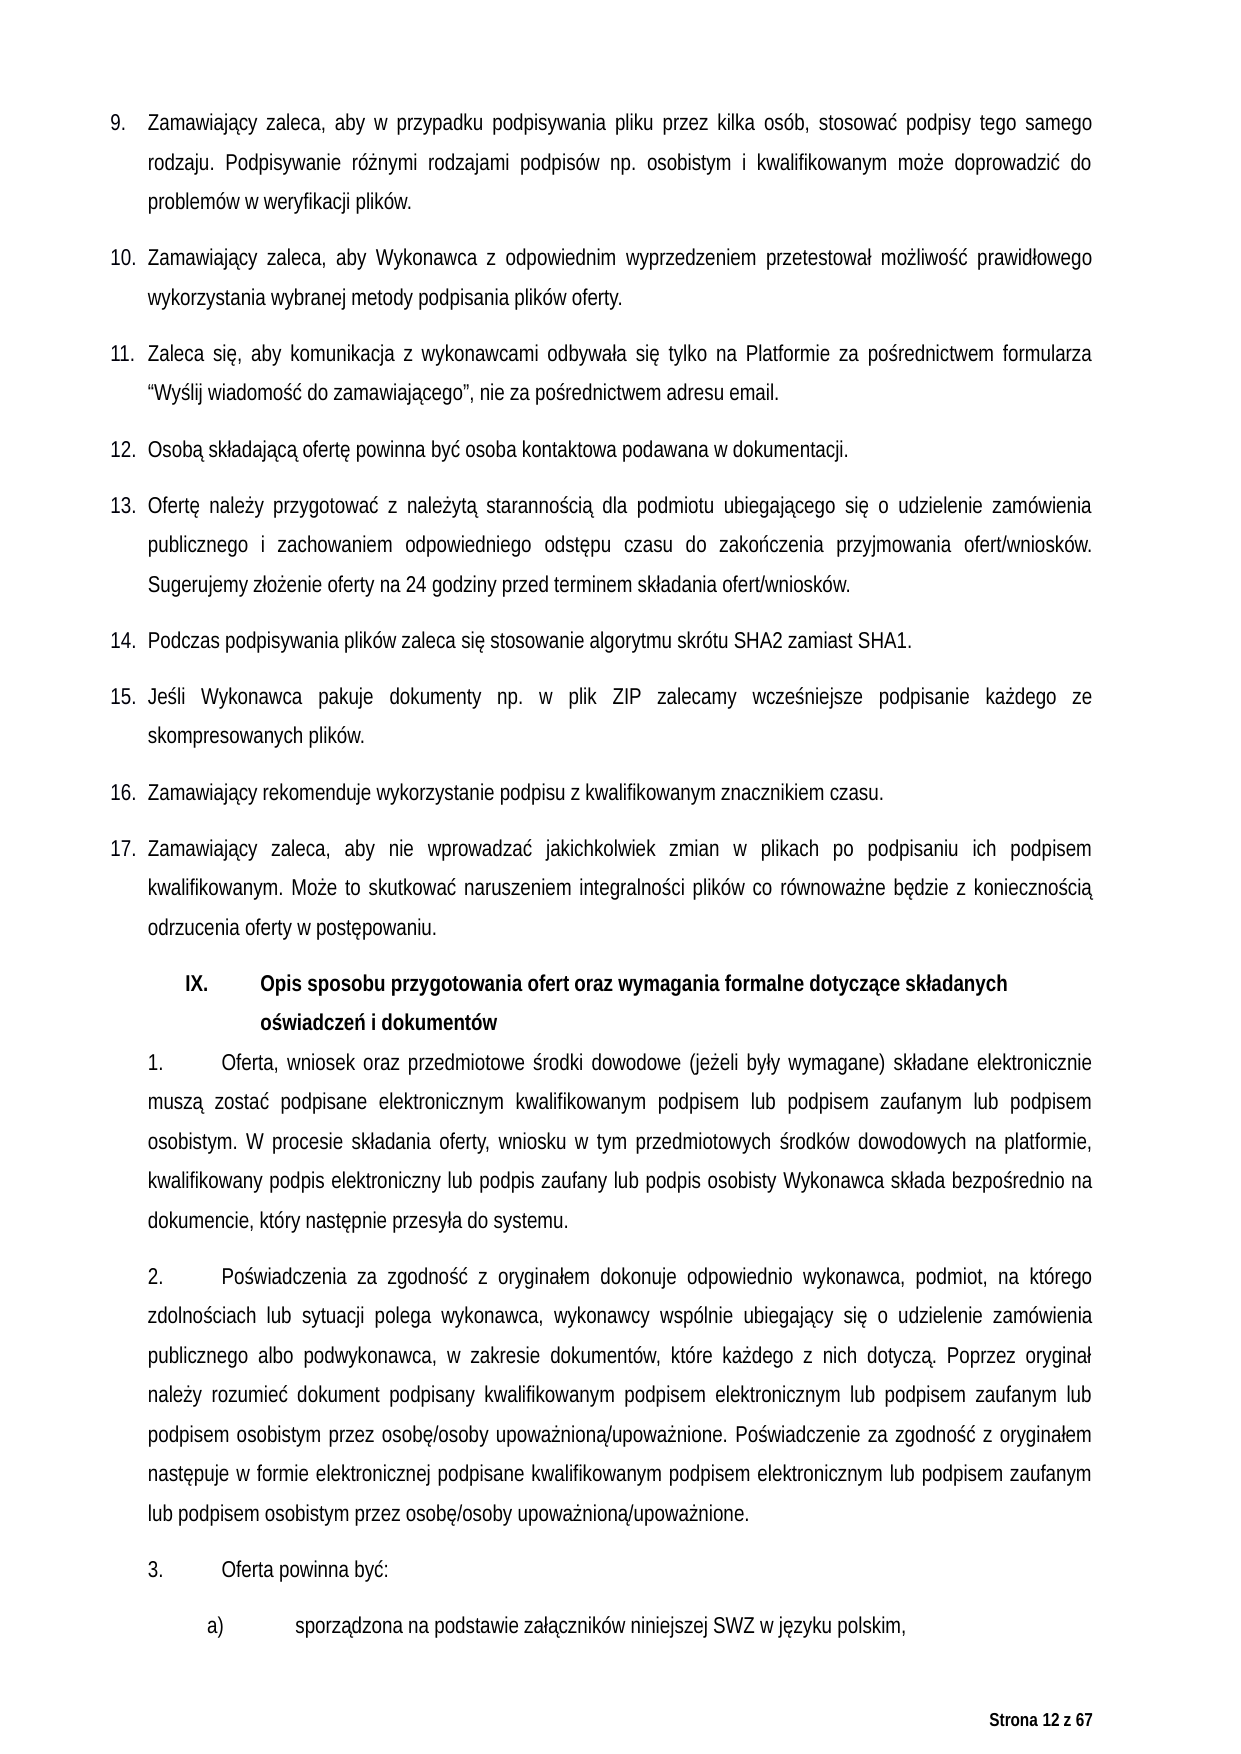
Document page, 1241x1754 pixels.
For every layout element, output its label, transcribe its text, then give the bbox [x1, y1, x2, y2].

list Zamawiający rekomenduje wykorzystanie podpisu z kwalifikowanym znacznikiem czasu. [110, 778, 1092, 805]
list Ofertę należy przygotować z należytą starannością dla podmiotu ubiegającego się o udzielenie zamówienia publicznego i zachowaniem odpowiedniego odstępu czasu do zakończenia przyjmowania ofert/wniosków. Sugerujemy złożenie oferty na 24 godziny przed terminem składania ofert/wniosków. [110, 492, 1092, 597]
list Poświadczenia za zgodność z oryginałem dokonuje odpowiednio wykonawca, podmiot, na którego zdolnościach lub sytuacji polega wykonawca, wykonawcy wspólnie ubiegający się o udzielenie zamówienia publicznego albo podwykonawca, w zakresie dokumentów, które każdego z nich dotyczą. Poprzez oryginał należy rozumieć dokument podpisany kwalifikowanym podpisem elektronicznym lub podpisem zaufanym lub podpisem osobistym przez osobę/osoby upoważnioną/upoważnione. Poświadczenie za zgodność z oryginałem następuje w formie elektronicznej podpisane kwalifikowanym podpisem elektronicznym lub podpisem zaufanym lub podpisem osobistym przez osobę/osoby upoważnioną/upoważnione. [148, 1263, 1092, 1526]
list Zamawiający zaleca, aby nie wprowadzać jakichkolwiek zmian w plikach po podpisaniu ich podpisem kwalifikowanym. Może to skutkować naruszeniem integralności plików co równoważne będzie z koniecznością odrzucenia oferty w postępowaniu. [110, 835, 1092, 940]
list Opis sposobu przygotowania ofert oraz wymagania formalne dotyczące składanych oświadczeń i dokumentów [185, 970, 1092, 1036]
list sporządzona na podstawie załączników niniejszej SWZ w języku polskim, [207, 1612, 1092, 1638]
list Jeśli Wykonawca pakuje dokumenty np. w plik ZIP zalecamy wcześniejsze podpisanie każdego ze skompresowanych plików. [110, 683, 1092, 749]
list Zamawiający zaleca, aby Wykonawca z odpowiednim wyprzedzeniem przetestował możliwość prawidłowego wykorzystania wybranej metody podpisania plików oferty. [110, 244, 1092, 310]
list Oferta, wniosek oraz przedmiotowe środki dowodowe (jeżeli były wymagane) składane elektronicznie muszą zostać podpisane elektronicznym kwalifikowanym podpisem lub podpisem zaufanym lub podpisem osobistym. W procesie składania oferty, wniosku w tym przedmiotowych środków dowodowych na platformie, kwalifikowany podpis elektroniczny lub podpis zaufany lub podpis osobisty Wykonawca składa bezpośrednio na dokumencie, który następnie przesyła do systemu. [148, 1049, 1092, 1233]
list Oferta powinna być: [148, 1556, 1092, 1582]
list Zamawiający zaleca, aby w przypadku podpisywania pliku przez kilka osób, stosować podpisy tego samego rodzaju. Podpisywanie różnymi rodzajami podpisów np. osobistym i kwalifikowanym może doprowadzić do problemów w weryfikacji plików. [110, 109, 1092, 214]
list Osobą składającą ofertę powinna być osoba kontaktowa podawana w dokumentacji. [110, 436, 1092, 462]
list Podczas podpisywania plików zaleca się stosowanie algorytmu skrótu SHA2 zamiast SHA1. [110, 627, 1092, 653]
list Zaleca się, aby komunikacja z wykonawcami odbywała się tylko na Platformie za pośrednictwem formularza “Wyślij wiadomość do zamawiającego”, nie za pośrednictwem adresu email. [110, 340, 1092, 406]
